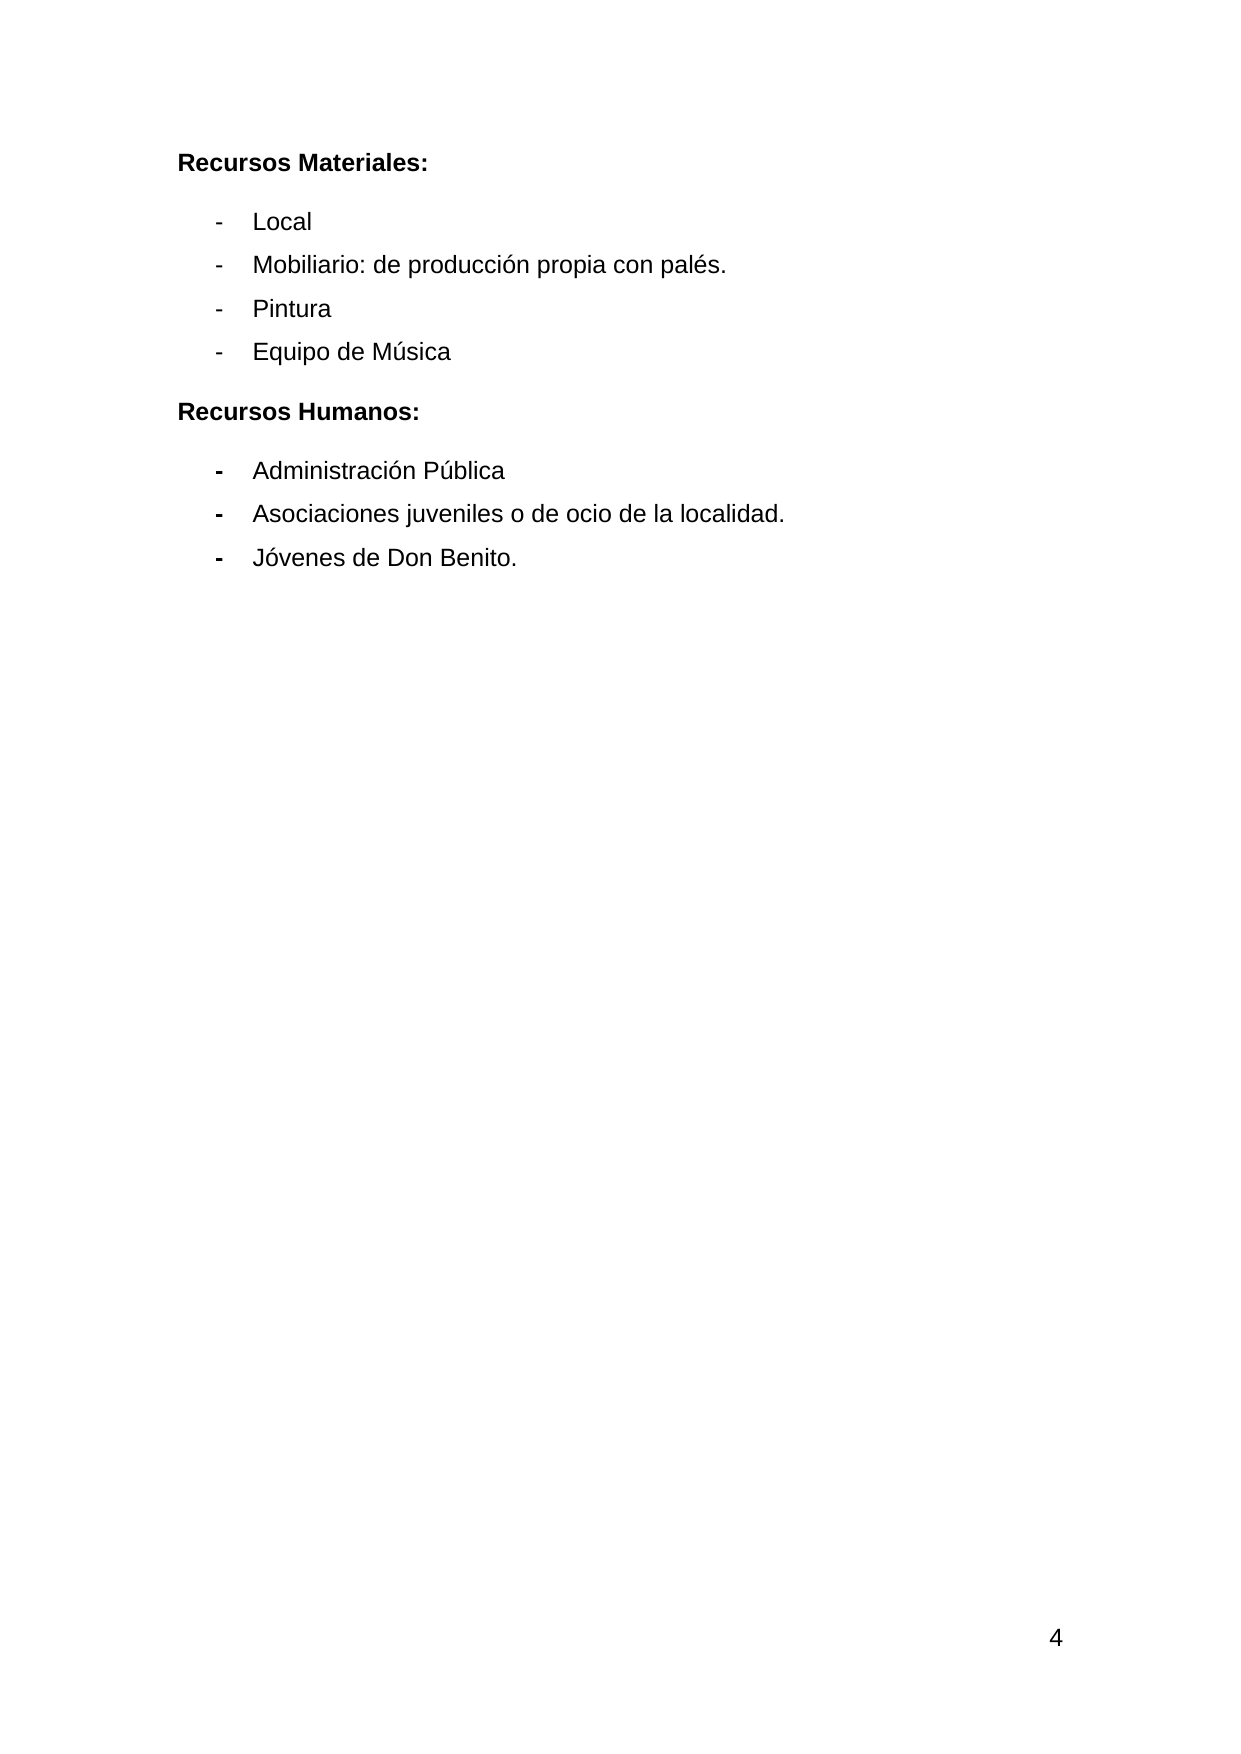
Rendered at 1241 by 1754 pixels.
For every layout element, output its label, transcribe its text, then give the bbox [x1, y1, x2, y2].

list Mobiliario: de producción propia con palés. [215, 251, 1063, 279]
list Asociaciones juveniles o de ocio de la localidad. [215, 499, 1063, 528]
text Recursos Humanos: [177, 397, 1063, 425]
list Local [215, 207, 1063, 236]
list Jóvenes de Don Benito. [215, 543, 1063, 571]
text Recursos Materiales: [177, 148, 1063, 176]
list Administración Pública [215, 456, 1063, 485]
list Pintura [215, 294, 1063, 322]
list Equipo de Música [215, 337, 1063, 366]
